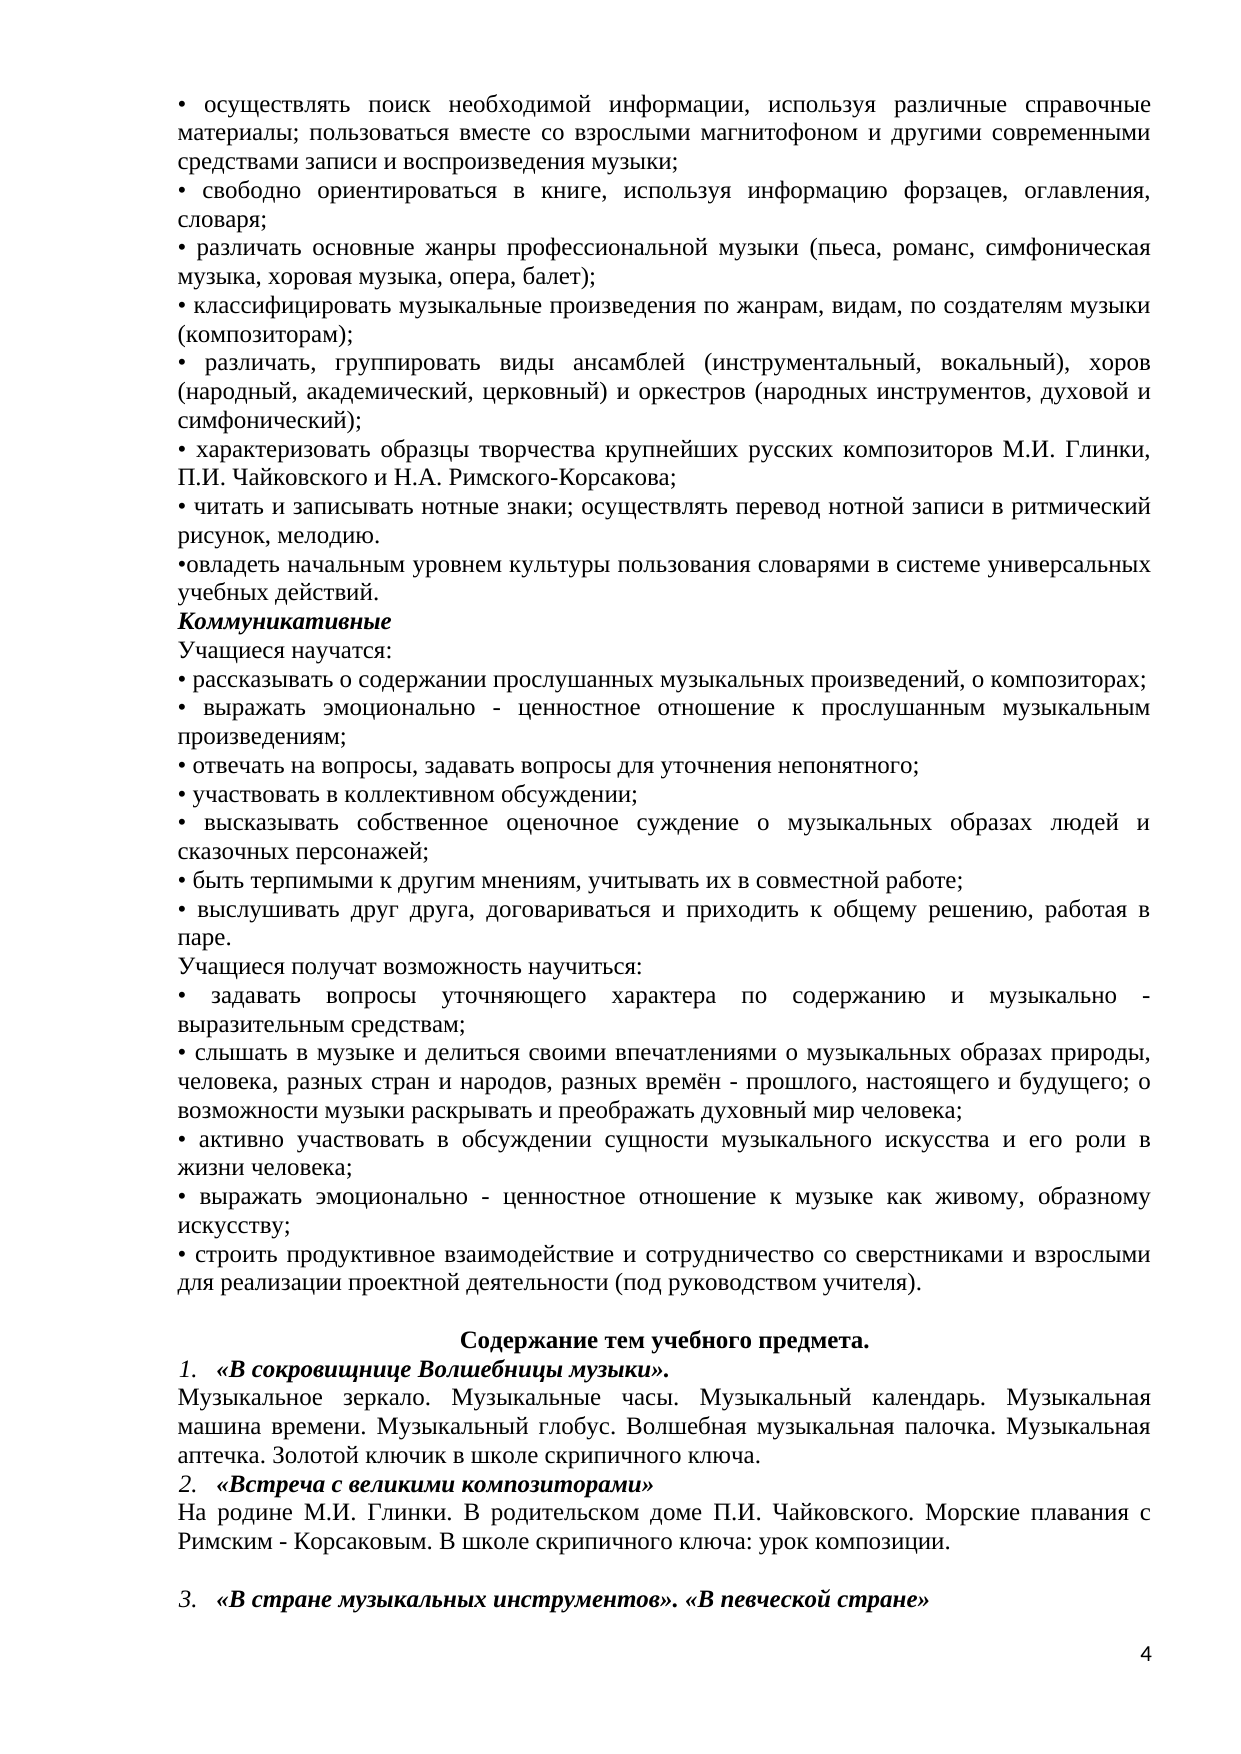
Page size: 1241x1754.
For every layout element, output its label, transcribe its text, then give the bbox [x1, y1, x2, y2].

text • участвовать в коллективном обсуждении; [177, 779, 1152, 807]
text •овладеть начальным уровнем культуры пользования словарями в системе универсальных учебных действий. [177, 549, 1152, 606]
text • осуществлять поиск необходимой информации, используя различные справочные материалы; пользоваться вместе со взрослыми магнитофоном и другими современными средствами записи и воспроизведения музыки; [177, 89, 1152, 175]
text • различать основные жанры профессиональной музыки (пьеса, романс, симфоническая музыка, хоровая музыка, опера, балет); [177, 232, 1152, 290]
text • классифицировать музыкальные произведения по жанрам, видам, по создателям музыки (композиторам); [177, 290, 1152, 347]
list «В стране музыкальных инструментов». «В певческой стране» [179, 1584, 1152, 1612]
text • различать, группировать виды ансамблей (инструментальный, вокальный), хоров (народный, академический, церковный) и оркестров (народных инструментов, духовой и симфонический); [177, 347, 1152, 434]
text Содержание тем учебного предмета. [177, 1325, 1152, 1354]
list «Встреча с великими композиторами» [179, 1469, 1152, 1497]
text • быть терпимыми к другим мнениям, учитывать их в совместной работе; [177, 865, 1152, 894]
text • характеризовать образцы творчества крупнейших русских композиторов М.И. Глинки, П.И. Чайковского и Н.А. Римского-Корсакова; [177, 434, 1152, 491]
text Музыкальное зеркало. Музыкальные часы. Музыкальный календарь. Музыкальная машина времени. Музыкальный глобус. Волшебная музыкальная палочка. Музыкальная аптечка. Золотой ключик в школе скрипичного ключа. [177, 1382, 1152, 1469]
text • выслушивать друг друга, договариваться и приходить к общему решению, работая в паре. [177, 894, 1152, 951]
text • свободно ориентироваться в книге, используя информацию форзацев, оглавления, словаря; [177, 175, 1152, 232]
text • отвечать на вопросы, задавать вопросы для уточнения непонятного; [177, 750, 1152, 779]
text Учащиеся научатся: [177, 635, 1152, 664]
text • рассказывать о содержании прослушанных музыкальных произведений, о композиторах; [177, 664, 1152, 692]
text Учащиеся получат возможность научиться: [177, 951, 1152, 980]
text • активно участвовать в обсуждении сущности музыкального искусства и его роли в жизни человека; [177, 1124, 1152, 1181]
text • читать и записывать нотные знаки; осуществлять перевод нотной записи в ритмический рисунок, мелодию. [177, 491, 1152, 549]
text • выражать эмоционально - ценностное отношение к музыке как живому, образному искусству; [177, 1181, 1152, 1239]
list «В сокровищнице Волшебницы музыки». [179, 1354, 1152, 1382]
text • выражать эмоционально - ценностное отношение к прослушанным музыкальным произведениям; [177, 692, 1152, 750]
text • строить продуктивное взаимодействие и сотрудничество со сверстниками и взрослыми для реализации проектной деятельности (под руководством учителя). [177, 1239, 1152, 1296]
text • высказывать собственное оценочное суждение о музыкальных образах людей и сказочных персонажей; [177, 807, 1152, 865]
text Коммуникативные [177, 606, 1152, 635]
text На родине М.И. Глинки. В родительском доме П.И. Чайковского. Морские плавания с Римским - Корсаковым. В школе скрипичного ключа: урок композиции. [177, 1497, 1152, 1555]
text • задавать вопросы уточняющего характера по содержанию и музыкально - выразительным средствам; [177, 980, 1152, 1037]
text • слышать в музыке и делиться своими впечатлениями о музыкальных образах природы, человека, разных стран и народов, разных времён - прошлого, настоящего и будущего; о возможности музыки раскрывать и преображать духовный мир человека; [177, 1037, 1152, 1124]
